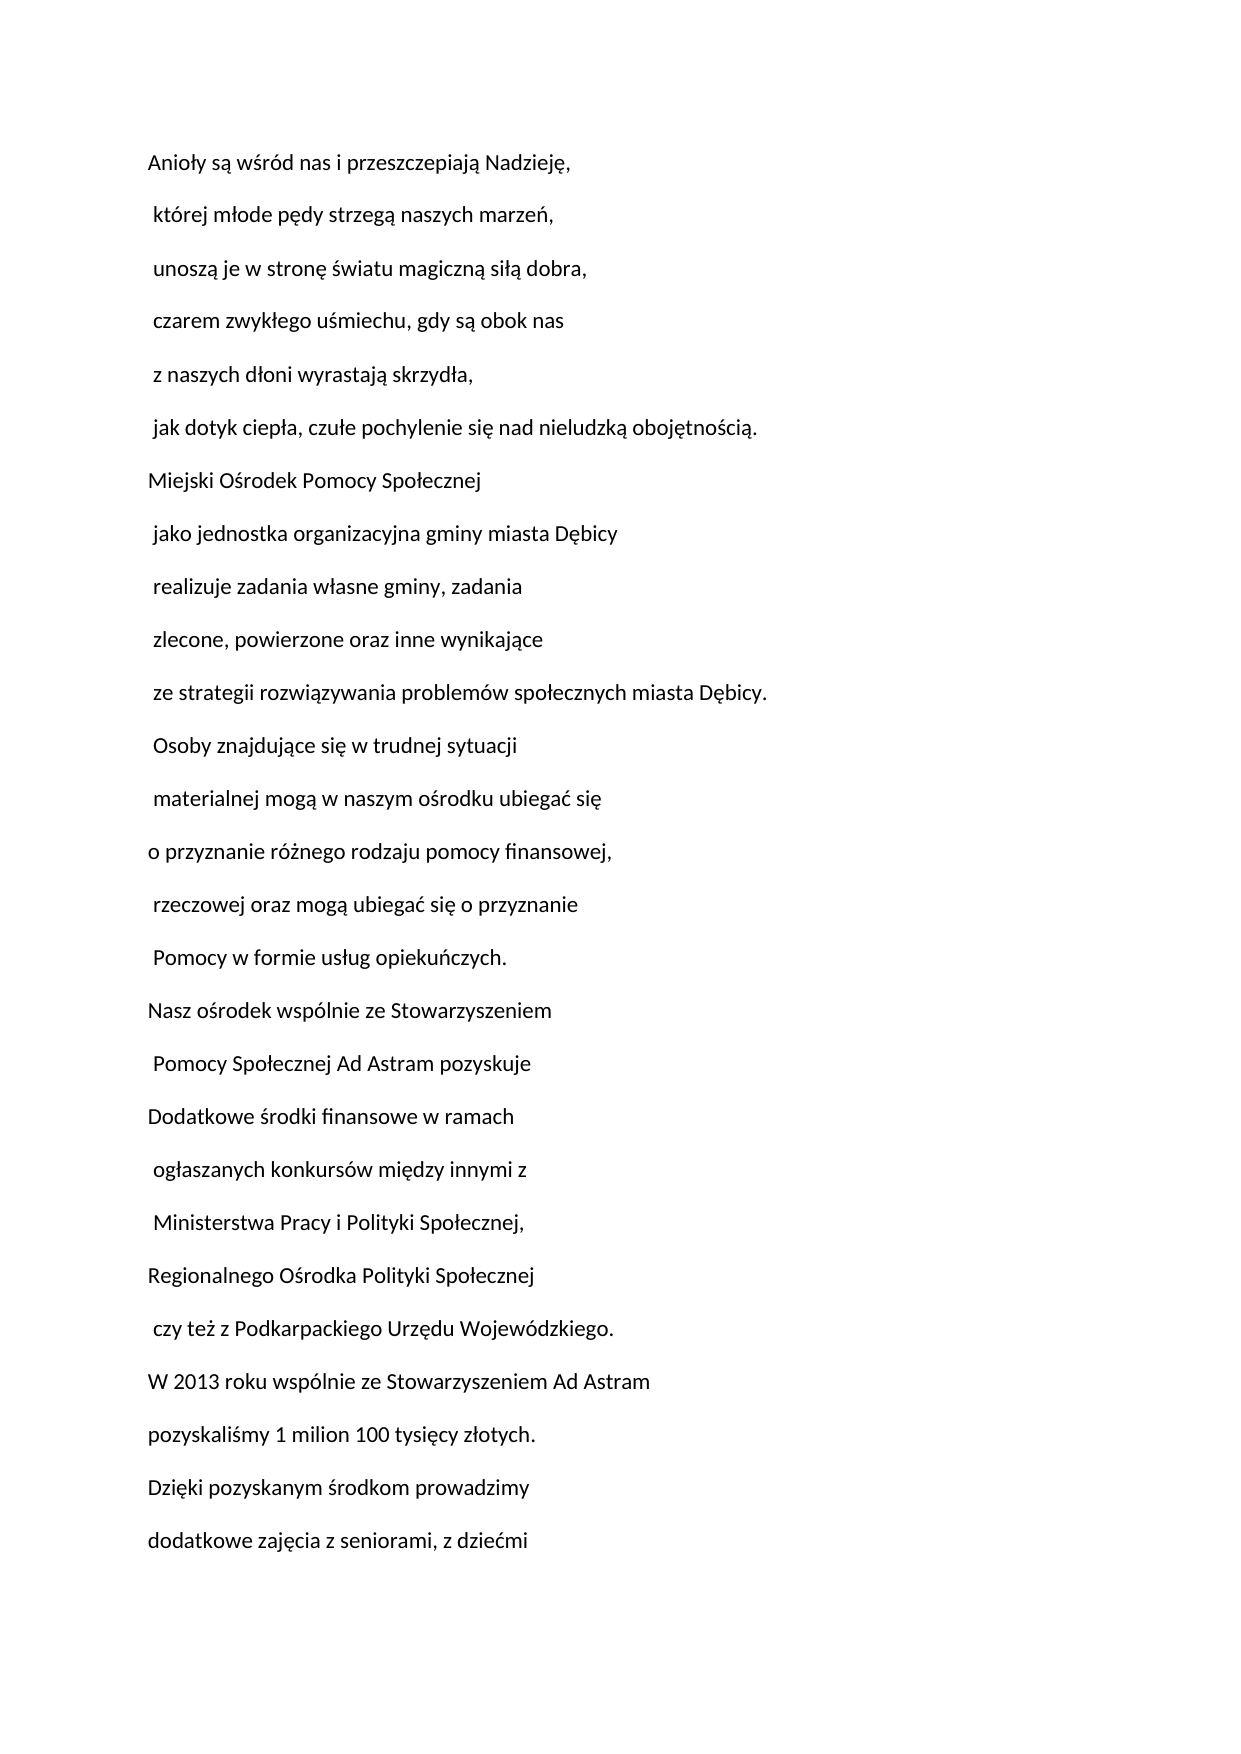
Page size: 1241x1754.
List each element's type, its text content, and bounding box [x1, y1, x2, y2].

text Regionalnego Ośrodka Polityki Społecznej [148, 1261, 1093, 1289]
text o przyznanie różnego rodzaju pomocy finansowej, [148, 837, 1093, 865]
text realizuje zadania własne gminy, zadania [148, 572, 1093, 600]
text dodatkowe zajęcia z seniorami, z dziećmi [148, 1526, 1093, 1554]
text materialnej mogą w naszym ośrodku ubiegać się [148, 784, 1093, 812]
text jak dotyk ciepła, czułe pochylenie się nad nieludzką obojętnością. [148, 413, 1093, 441]
text ogłaszanych konkursów między innymi z [148, 1155, 1093, 1183]
text Dzięki pozyskanym środkom prowadzimy [148, 1473, 1093, 1501]
text unoszą je w stronę światu magiczną siłą dobra, [148, 254, 1093, 282]
text Ministerstwa Pracy i Polityki Społecznej, [148, 1208, 1093, 1236]
text zlecone, powierzone oraz inne wynikające [148, 625, 1093, 653]
text Dodatkowe środki finansowe w ramach [148, 1102, 1093, 1130]
text rzeczowej oraz mogą ubiegać się o przyznanie [148, 890, 1093, 918]
text Osoby znajdujące się w trudnej sytuacji [148, 731, 1093, 759]
text W 2013 roku wspólnie ze Stowarzyszeniem Ad Astram [148, 1367, 1093, 1395]
text Nasz ośrodek wspólnie ze Stowarzyszeniem [148, 996, 1093, 1024]
text Anioły są wśród nas i przeszczepiają Nadzieję, [148, 148, 1093, 176]
text jako jednostka organizacyjna gminy miasta Dębicy [148, 519, 1093, 547]
text ze strategii rozwiązywania problemów społecznych miasta Dębicy. [148, 678, 1093, 706]
text z naszych dłoni wyrastają skrzydła, [148, 360, 1093, 388]
text czy też z Podkarpackiego Urzędu Wojewódzkiego. [148, 1314, 1093, 1342]
text czarem zwykłego uśmiechu, gdy są obok nas [148, 307, 1093, 335]
text Miejski Ośrodek Pomocy Społecznej [148, 466, 1093, 494]
text Pomocy w formie usług opiekuńczych. [148, 943, 1093, 971]
text Pomocy Społecznej Ad Astram pozyskuje [148, 1049, 1093, 1077]
text pozyskaliśmy 1 milion 100 tysięcy złotych. [148, 1420, 1093, 1448]
text której młode pędy strzegą naszych marzeń, [148, 201, 1093, 229]
